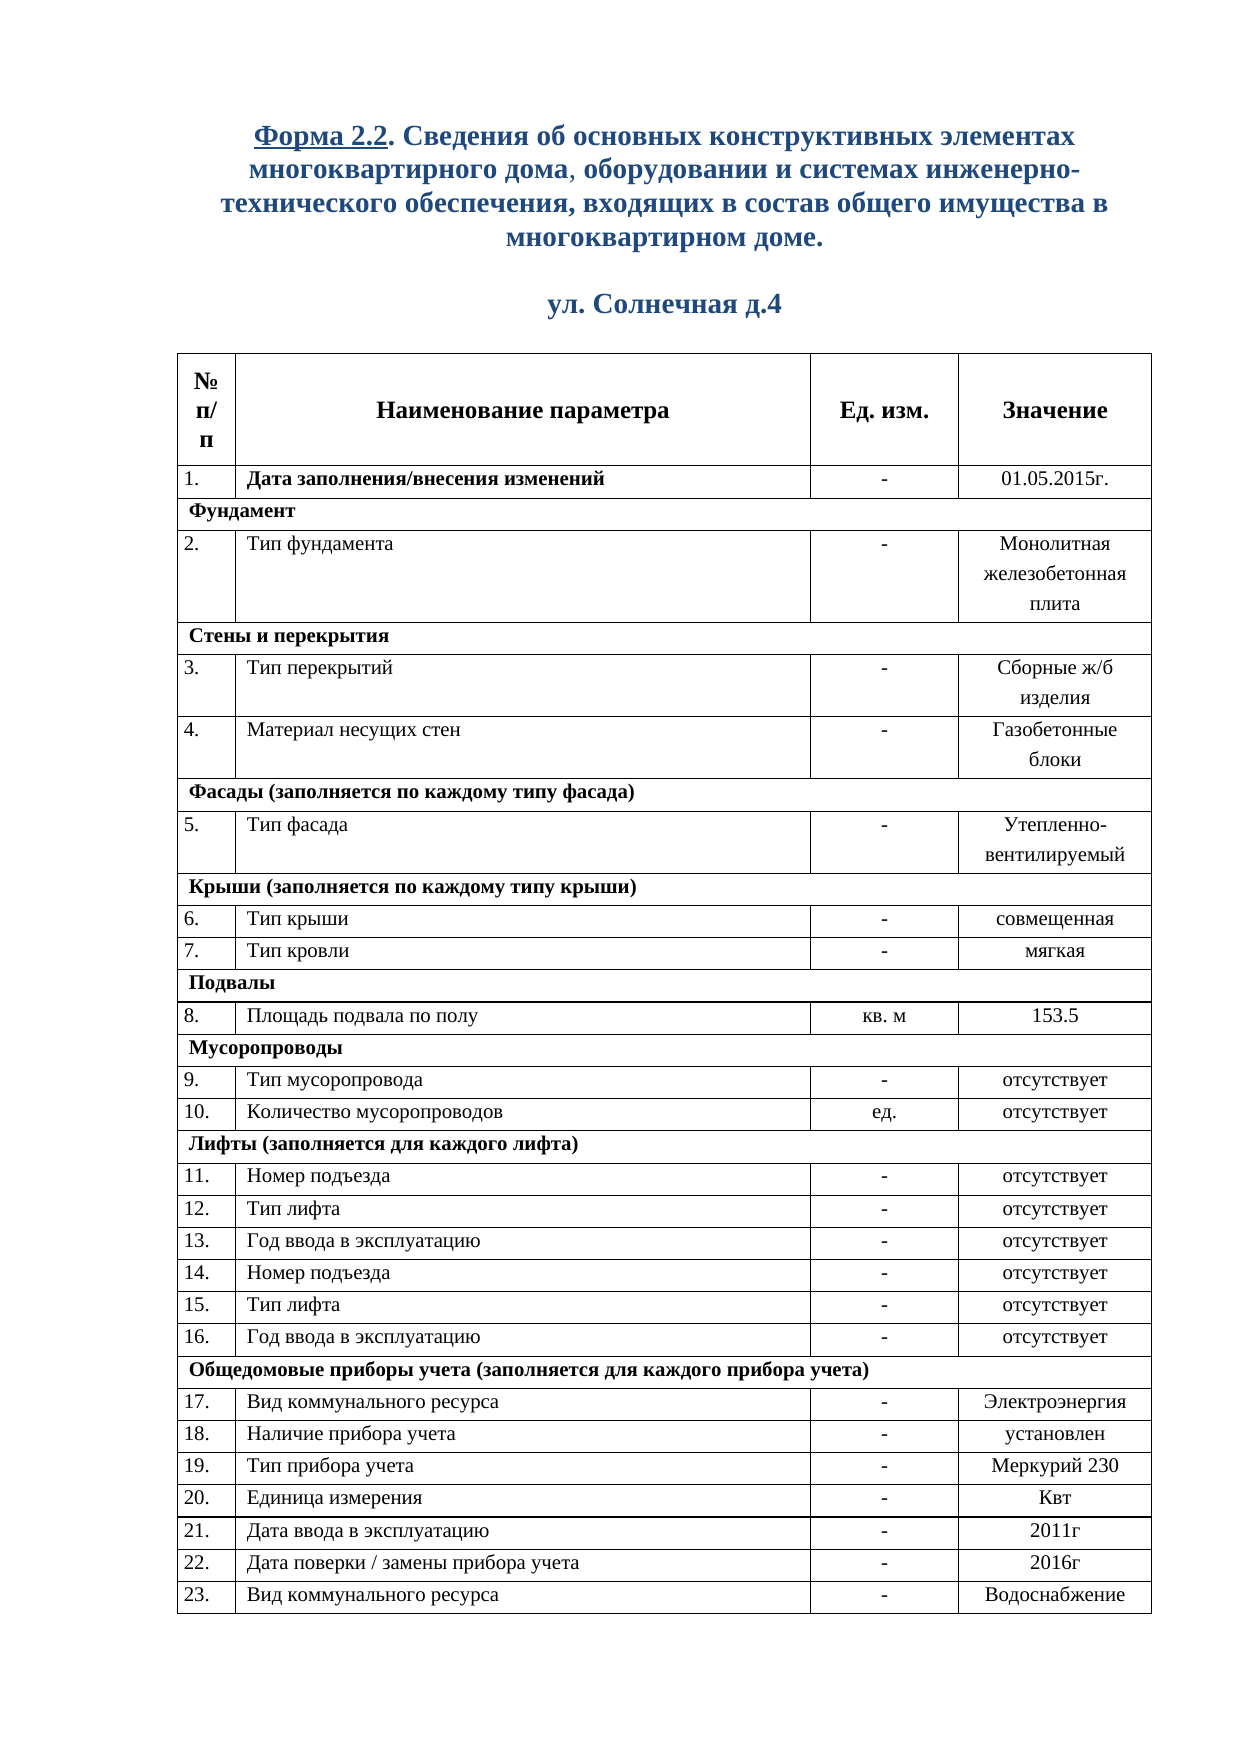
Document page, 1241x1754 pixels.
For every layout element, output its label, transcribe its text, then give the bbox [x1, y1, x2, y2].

table_cell Год ввода в эксплуатацию [236, 1228, 810, 1259]
table_cell отсутствует [959, 1164, 1151, 1194]
table_cell Крыши (заполняется по каждому типу крыши) [178, 874, 1151, 905]
table_cell - [811, 1228, 958, 1259]
table_cell Единица измерения [236, 1485, 810, 1516]
table_cell [178, 531, 235, 622]
table_cell - [811, 1582, 958, 1613]
table_cell [178, 1067, 235, 1098]
table_cell Фасады (заполняется по каждому типу фасада) [178, 779, 1151, 811]
table_cell 153.5 [959, 1003, 1151, 1034]
table_cell [178, 906, 235, 937]
table_cell установлен [959, 1421, 1151, 1452]
table_cell [178, 1099, 235, 1130]
table_cell мягкая [959, 938, 1151, 969]
table_cell 2011г [959, 1518, 1151, 1549]
table_cell Вид коммунального ресурса [236, 1389, 810, 1420]
table_cell - [811, 1453, 958, 1484]
table_cell Квт [959, 1485, 1151, 1516]
table_cell отсутствует [959, 1099, 1151, 1130]
table_cell [178, 1582, 235, 1613]
table_cell [178, 1196, 235, 1227]
table_header Значение [959, 354, 1151, 465]
table_cell Лифты (заполняется для каждого лифта) [178, 1131, 1151, 1162]
table_cell Дата заполнения/внесения изменений [236, 466, 810, 497]
table_cell [178, 1518, 235, 1549]
table_cell [178, 938, 235, 969]
table_cell - [811, 1164, 958, 1194]
text Форма 2.2. Сведения об основных конструктивных элементах многоквартирного дома, оборудовании и системах инженерно-технического обеспечения, входящих в состав общего имущества в многоквартирном доме. [177, 118, 1152, 252]
table_header № п/п [178, 354, 235, 465]
table_cell Тип перекрытий [236, 655, 810, 716]
table_cell [178, 1421, 235, 1452]
table_cell [178, 1003, 235, 1034]
table_cell Год ввода в эксплуатацию [236, 1324, 810, 1356]
table_cell [178, 1485, 235, 1516]
table_cell 01.05.2015г. [959, 466, 1151, 497]
table_cell - [811, 655, 958, 716]
table_header Ед. изм. [811, 354, 958, 465]
table_cell Сборные ж/б изделия [959, 655, 1151, 716]
table_cell - [811, 531, 958, 622]
table_cell Вид коммунального ресурса [236, 1582, 810, 1613]
table_cell Дата ввода в эксплуатацию [236, 1518, 810, 1549]
table_cell [178, 466, 235, 497]
table_header Наименование параметра [236, 354, 810, 465]
text ул. Солнечная д.4 [177, 286, 1152, 319]
table_cell Площадь подвала по полу [236, 1003, 810, 1034]
table_cell [178, 1260, 235, 1291]
table_cell Тип крыши [236, 906, 810, 937]
table_cell ед. [811, 1099, 958, 1130]
table_cell Меркурий 230 [959, 1453, 1151, 1484]
table_cell [178, 1389, 235, 1420]
table_cell - [811, 466, 958, 497]
table_cell Фундамент [178, 499, 1151, 529]
table_cell - [811, 1324, 958, 1356]
table_cell Утепленно-вентилируемый [959, 812, 1151, 873]
table_cell Общедомовые приборы учета (заполняется для каждого прибора учета) [178, 1357, 1151, 1388]
table_cell Мусоропроводы [178, 1035, 1151, 1066]
table_cell Подвалы [178, 970, 1151, 1001]
table_cell Электроэнергия [959, 1389, 1151, 1420]
table_cell - [811, 1518, 958, 1549]
table_cell [178, 812, 235, 873]
table_cell [178, 655, 235, 716]
table_cell Тип мусоропровода [236, 1067, 810, 1098]
table_cell Тип фундамента [236, 531, 810, 622]
table_cell Монолитная железобетонная плита [959, 531, 1151, 622]
table_cell [178, 1292, 235, 1323]
table_cell совмещенная [959, 906, 1151, 937]
table_cell Наличие прибора учета [236, 1421, 810, 1452]
table_cell Материал несущих стен [236, 717, 810, 778]
table_cell Количество мусоропроводов [236, 1099, 810, 1130]
table_cell отсутствует [959, 1260, 1151, 1291]
table_cell Стены и перекрытия [178, 623, 1151, 654]
table_cell Водоснабжение [959, 1582, 1151, 1613]
table_cell - [811, 1260, 958, 1291]
table_cell - [811, 1550, 958, 1581]
table_cell - [811, 1389, 958, 1420]
table_cell отсутствует [959, 1292, 1151, 1323]
table_cell [178, 717, 235, 778]
table_cell Дата поверки / замены прибора учета [236, 1550, 810, 1581]
table_cell Номер подъезда [236, 1260, 810, 1291]
table_cell Газобетонные блоки [959, 717, 1151, 778]
table_cell Тип прибора учета [236, 1453, 810, 1484]
table_cell [178, 1164, 235, 1194]
table_cell [178, 1550, 235, 1581]
table_cell отсутствует [959, 1324, 1151, 1356]
table_cell - [811, 906, 958, 937]
table_cell Номер подъезда [236, 1164, 810, 1194]
table_cell - [811, 812, 958, 873]
table_cell - [811, 1196, 958, 1227]
table_cell - [811, 1485, 958, 1516]
table_cell кв. м [811, 1003, 958, 1034]
table_cell - [811, 938, 958, 969]
table_cell [178, 1324, 235, 1356]
table_cell Тип кровли [236, 938, 810, 969]
table_cell отсутствует [959, 1196, 1151, 1227]
table_cell отсутствует [959, 1067, 1151, 1098]
table_cell - [811, 717, 958, 778]
table_cell Тип лифта [236, 1292, 810, 1323]
table_cell - [811, 1421, 958, 1452]
table_cell 2016г [959, 1550, 1151, 1581]
table_cell Тип фасада [236, 812, 810, 873]
table_cell - [811, 1067, 958, 1098]
table_cell [178, 1453, 235, 1484]
table_cell Тип лифта [236, 1196, 810, 1227]
table_cell отсутствует [959, 1228, 1151, 1259]
table_cell - [811, 1292, 958, 1323]
table_cell [178, 1228, 235, 1259]
